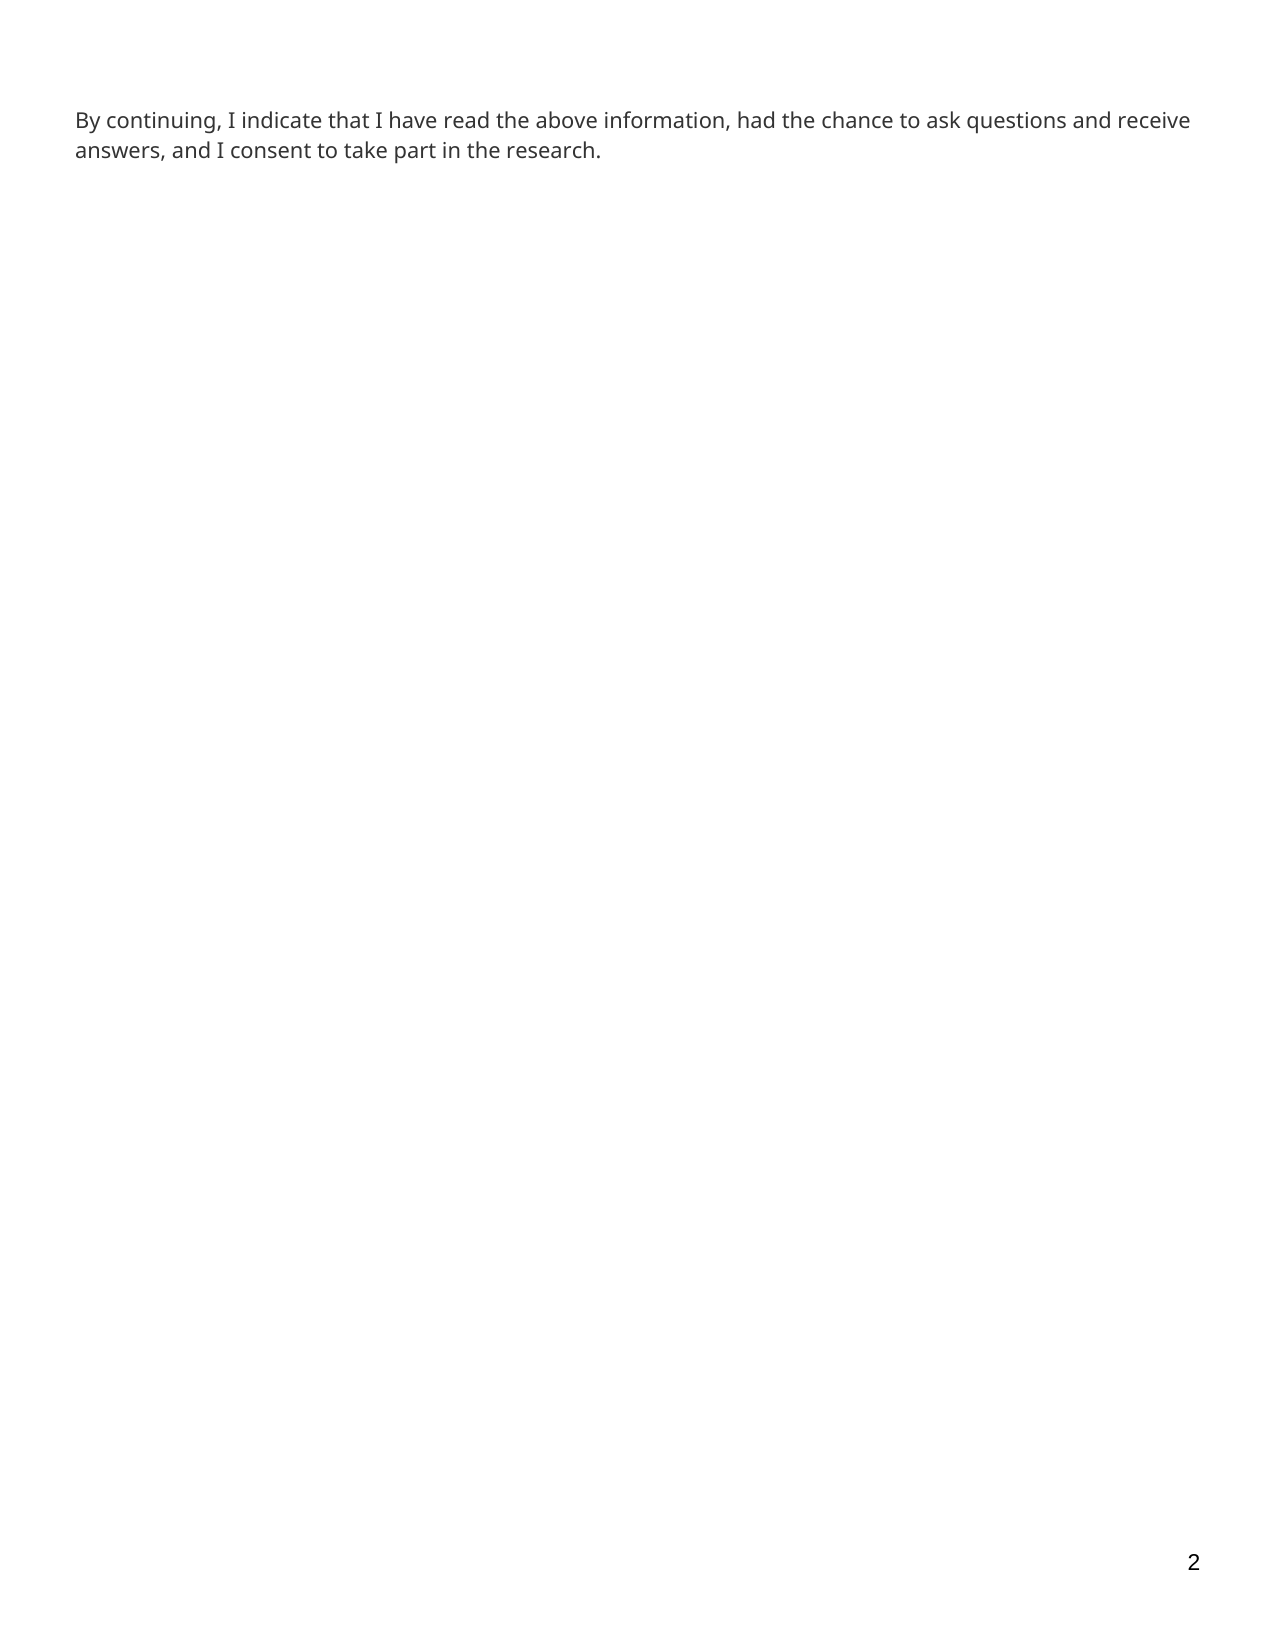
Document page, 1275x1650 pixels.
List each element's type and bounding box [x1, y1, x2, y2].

text [75, 75, 1200, 164]
